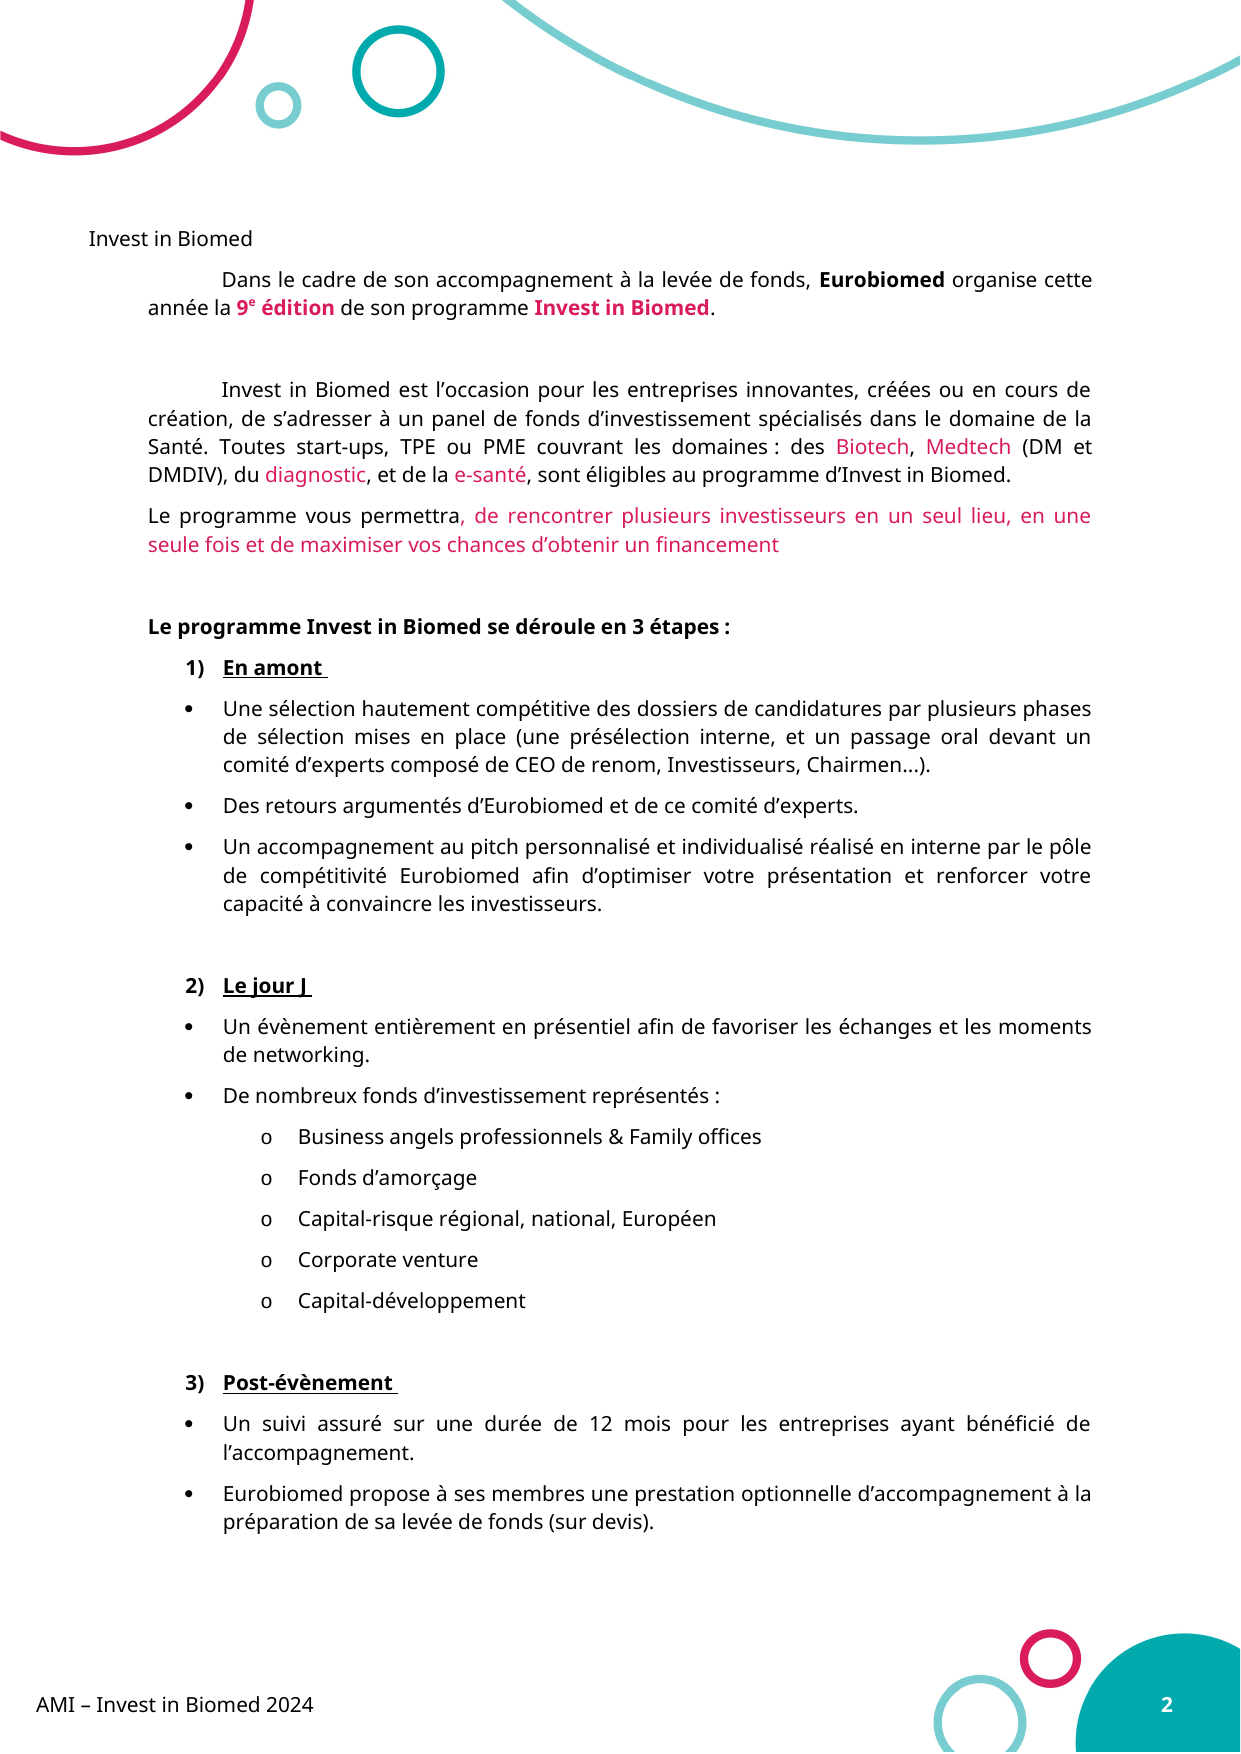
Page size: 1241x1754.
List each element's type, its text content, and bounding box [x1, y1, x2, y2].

picture [0, 1626, 1241, 1752]
list Business angels professionnels & Family offices [260, 1122, 1093, 1151]
list Une sélection hautement compétitive des dossiers de candidatures par plusieurs phases de sélection mises en place (une présélection interne, et un passage oral devant un comité d’experts composé de CEO de renom, Investisseurs, Chairmen...). [185, 694, 1093, 779]
text Invest in Biomed est l’occasion pour les entreprises innovantes, créées ou en cours de création, de s’adresser à un panel de fonds d’investissement spécialisés dans le domaine de la Santé. Toutes start-ups, TPE ou PME couvrant les domaines : des Biotech, Medtech (DM et DMDIV), du diagnostic, et de la e-santé, sont éligibles au programme d’Invest in Biomed. [148, 375, 1093, 489]
list Fonds d’amorçage [260, 1163, 1093, 1192]
picture [0, 0, 1241, 159]
list Un suivi assuré sur une durée de 12 mois pour les entreprises ayant bénéficié de l’accompagnement. [185, 1409, 1093, 1466]
list En amont [185, 653, 1093, 681]
list Le jour J [185, 971, 1093, 999]
list Capital-développement [260, 1287, 1093, 1315]
list De nombreux fonds d’investissement représentés : [185, 1081, 1093, 1110]
list Corporate venture [260, 1246, 1093, 1274]
list Un évènement entièrement en présentiel afin de favoriser les échanges et les moments de networking. [185, 1012, 1093, 1069]
text Dans le cadre de son accompagnement à la levée de fonds, Eurobiomed organise cette année la 9e édition de son programme Invest in Biomed. [148, 265, 1093, 322]
text Le programme Invest in Biomed se déroule en 3 étapes : [148, 612, 1093, 640]
text Le programme vous permettra, de rencontrer plusieurs investisseurs en un seul lieu, en une seule fois et de maximiser vos chances d’obtenir un financement [148, 501, 1093, 558]
list Post-évènement [185, 1368, 1093, 1397]
list Un accompagnement au pitch personnalisé et individualisé réalisé en interne par le pôle de compétitivité Eurobiomed afin d’optimiser votre présentation et renforcer votre capacité à convaincre les investisseurs. [185, 832, 1093, 918]
list Capital-risque régional, national, Européen [260, 1204, 1093, 1233]
list Des retours argumentés d’Eurobiomed et de ce comité d’experts. [185, 791, 1093, 820]
list Eurobiomed propose à ses membres une prestation optionnelle d’accompagnement à la préparation de sa levée de fonds (sur devis). [185, 1479, 1093, 1536]
